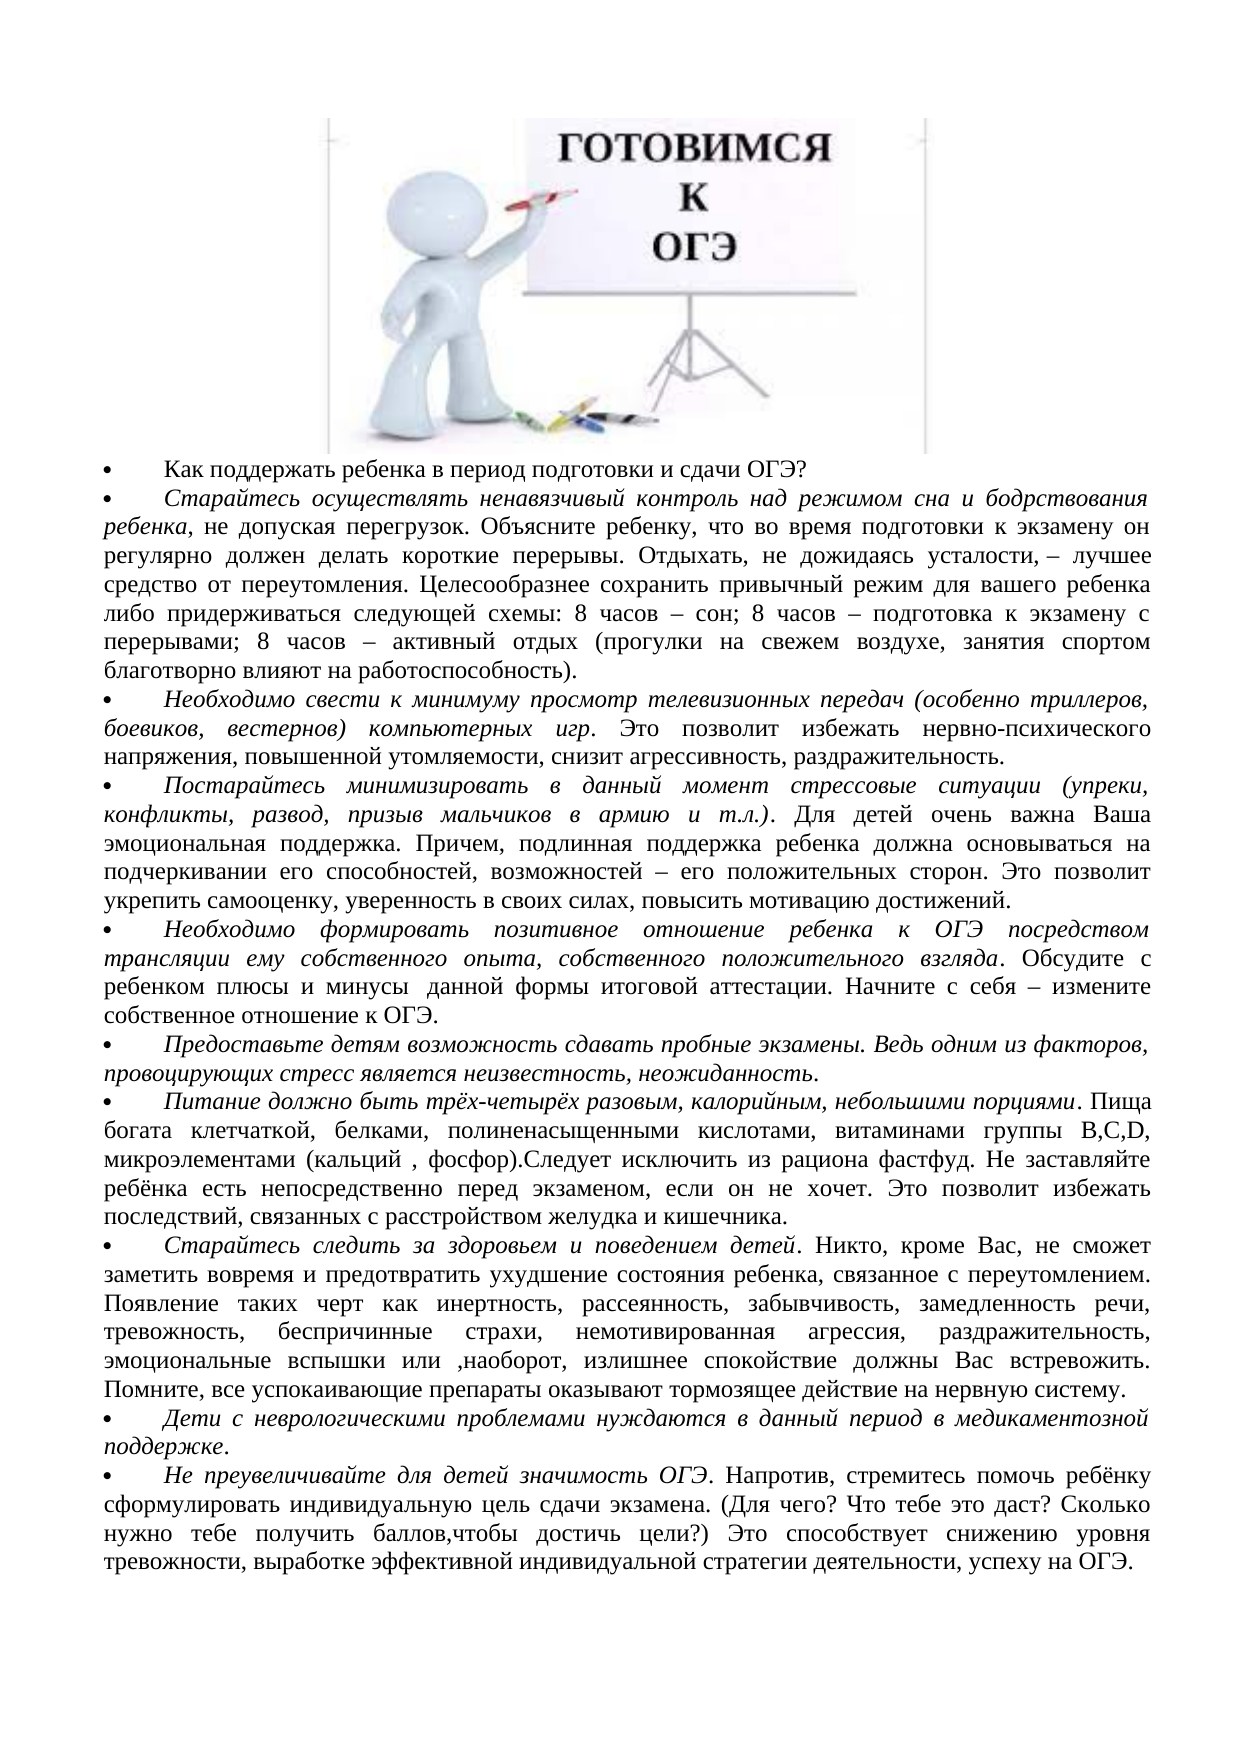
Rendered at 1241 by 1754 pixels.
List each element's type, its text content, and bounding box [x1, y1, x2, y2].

list Не преувеличивайте для детей значимость ОГЭ. Напротив, стремитесь помочь ребёнку сформулировать индивидуальную цель сдачи экзамена. (Для чего? Что тебе это даст? Сколько нужно тебе получить баллов,чтобы достичь цели?) Это способствует снижению уровня тревожности, выработке эффективной индивидуальной стратегии деятельности, успеху на ОГЭ. [103, 1460, 1152, 1575]
list Как поддержать ребенка в период подготовки и сдачи ОГЭ? [103, 454, 1152, 483]
list Старайтесь осуществлять ненавязчивый контроль над режимом сна и бодрствования ребенка, не допуская перегрузок. Объясните ребенку, что во время подготовки к экзамену он регулярно должен делать короткие перерывы. Отдыхать, не дожидаясь усталости, – лучшее средство от переутомления. Целесообразнее сохранить привычный режим для вашего ребенка либо придерживаться следующей схемы: 8 часов – сон; 8 часов – подготовка к экзамену с перерывами; 8 часов – активный отдых (прогулки на свежем воздухе, занятия спортом благотворно влияют на работоспособность). [103, 483, 1152, 684]
list Постарайтесь минимизировать в данный момент стрессовые ситуации (упреки, конфликты, развод, призыв мальчиков в армию и т.л.). Для детей очень важна Ваша эмоциональная поддержка. Причем, подлинная поддержка ребенка должна основываться на подчеркивании его способностей, возможностей – его положительных сторон. Это позволит укрепить самооценку, уверенность в своих силах, повысить мотивацию достижений. [103, 770, 1152, 914]
list Старайтесь следить за здоровьем и поведением детей. Никто, кроме Вас, не сможет заметить вовремя и предотвратить ухудшение состояния ребенка, связанное с переутомлением. Появление таких черт как инертность, рассеянность, забывчивость, замедленность речи, тревожность, беспричинные страхи, немотивированная агрессия, раздражительность, эмоциональные вспышки или ,наоборот, излишнее спокойствие должны Вас встревожить. Помните, все успокаивающие препараты оказывают тормозящее действие на нервную систему. [103, 1230, 1152, 1403]
list Необходимо свести к минимуму просмотр телевизионных передач (особенно триллеров, боевиков, вестернов) компьютерных игр. Это позволит избежать нервно-психического напряжения, повышенной утомляемости, снизит агрессивность, раздражительность. [103, 684, 1152, 770]
list Необходимо формировать позитивное отношение ребенка к ОГЭ посредством трансляции ему собственного опыта, собственного положительного взгляда. Обсудите с ребенком плюсы и минусы данной формы итоговой аттестации. Начните с себя – измените собственное отношение к ОГЭ. [103, 914, 1152, 1029]
list Питание должно быть трёх-четырёх разовым, калорийным, небольшими порциями. Пища богата клетчаткой, белками, полиненасыщенными кислотами, витаминами группы В,С,D, микроэлементами (кальций , фосфор).Следует исключить из рациона фастфуд. Не заставляйте ребёнка есть непосредственно перед экзаменом, если он не хочет. Это позволит избежать последствий, связанных с расстройством желудка и кишечника. [103, 1086, 1152, 1230]
list Предоставьте детям возможность сдавать пробные экзамены. Ведь одним из факторов, провоцирующих стресс является неизвестность, неожиданность. [103, 1029, 1152, 1086]
picture [318, 118, 937, 454]
list Дети с неврологическими проблемами нуждаются в данный период в медикаментозной поддержке. [103, 1403, 1152, 1460]
